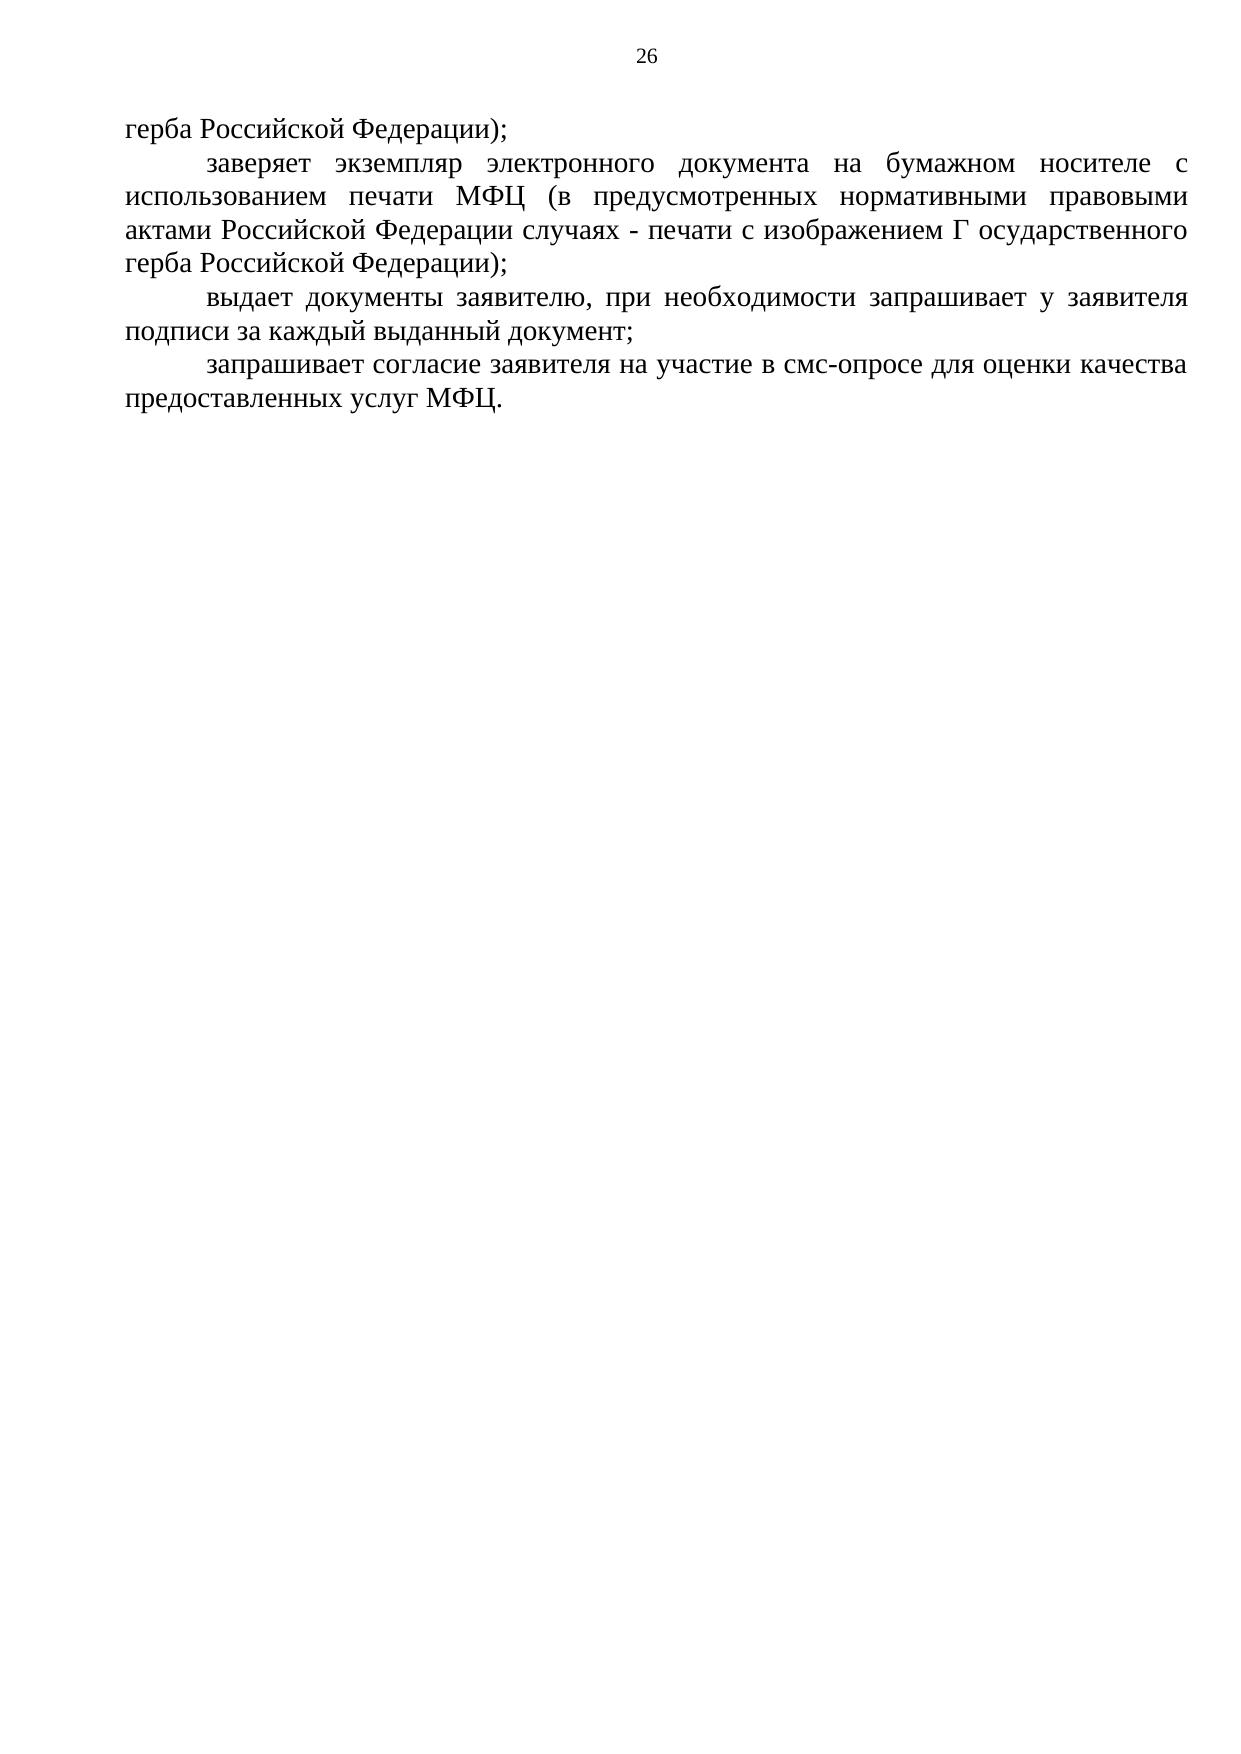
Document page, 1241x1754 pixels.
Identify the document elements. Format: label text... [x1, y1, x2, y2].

text 26 [636, 46, 658, 68]
text запрашивает согласие заявителя на участие в смс-опросе для оценки качества предоставленных услуг МФЦ. [125, 347, 1189, 414]
text герба Российской Федерации); [125, 112, 1189, 146]
text заверяет экземпляр электронного документа на бумажном носителе с использованием печати МФЦ (в предусмотренных нормативными правовыми актами Российской Федерации случаях - печати с изображением Г осударственного герба Российской Федерации); [125, 146, 1189, 280]
text выдает документы заявителю, при необходимости запрашивает у заявителя подписи за каждый выданный документ; [125, 280, 1189, 347]
